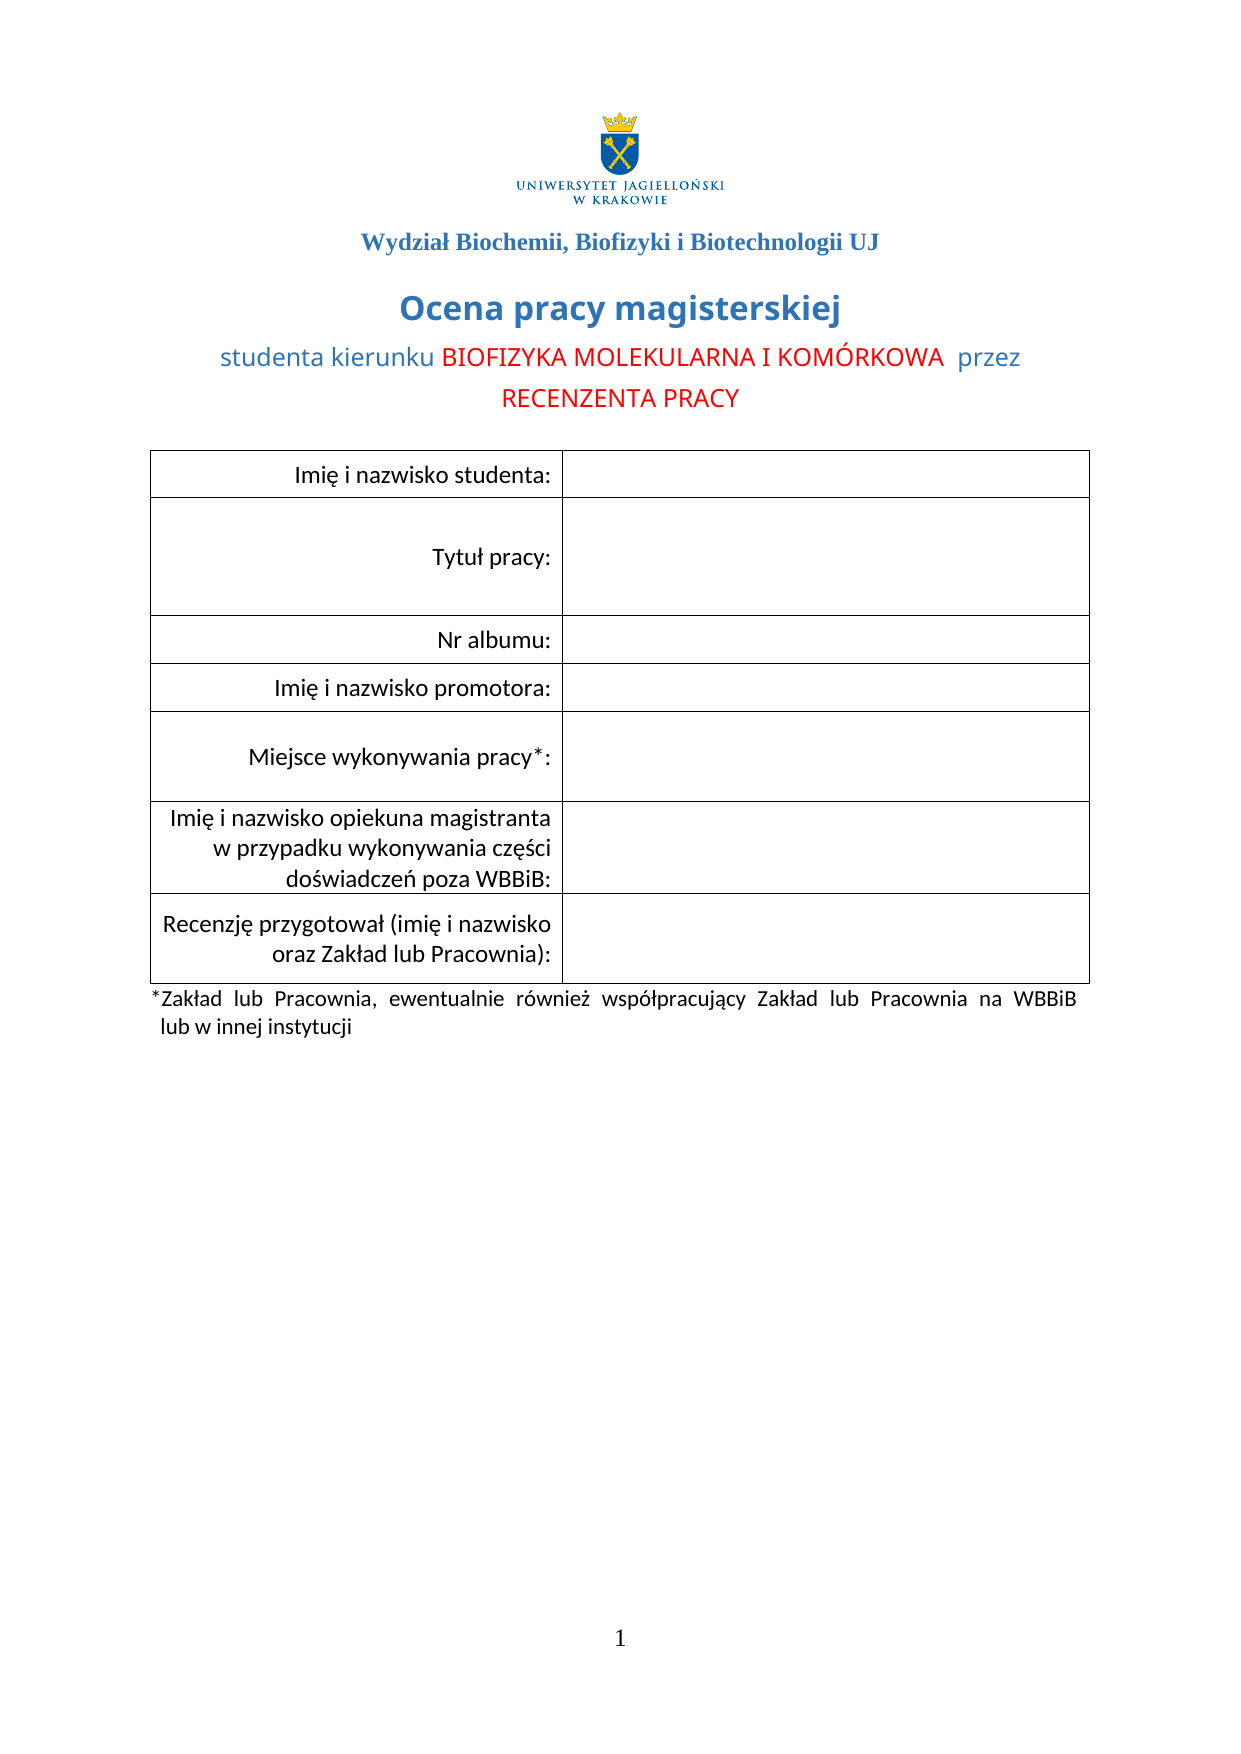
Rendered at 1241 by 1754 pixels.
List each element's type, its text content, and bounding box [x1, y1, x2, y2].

table_cell [563, 616, 1089, 663]
table_cell Nr albumu: [151, 616, 562, 663]
table_header [563, 451, 1089, 497]
table_cell Tytuł pracy: [151, 498, 562, 615]
subtitle Ocena pracy magisterskiej [150, 285, 1090, 330]
table_cell [563, 664, 1089, 711]
subtitle studenta kierunku BIOFIZYKA MOLEKULARNA I KOMÓRKOWA przez RECENZENTA PRACY [150, 339, 1090, 414]
table_cell Miejsce wykonywania pracy*: [151, 712, 562, 801]
table_cell Recenzję przygotował (imię i nazwisko oraz Zakład lub Pracownia): [151, 894, 562, 983]
table_cell [563, 498, 1089, 615]
table_cell Imię i nazwisko promotora: [151, 664, 562, 711]
text *Zakład lub Pracownia, ewentualnie również współpracujący Zakład lub Pracownia na WBBiB lub w innej instytucji [150, 984, 1090, 1040]
text Wydział Biochemii, Biofizyki i Biotechnologii UJ [150, 227, 1090, 256]
table_cell [563, 894, 1089, 983]
table_header Imię i nazwisko studenta: [151, 451, 562, 497]
table_cell Imię i nazwisko opiekuna magistranta w przypadku wykonywania części doświadczeń poza WBBiB: [151, 802, 562, 893]
table_cell [563, 712, 1089, 801]
table_cell [563, 802, 1089, 893]
